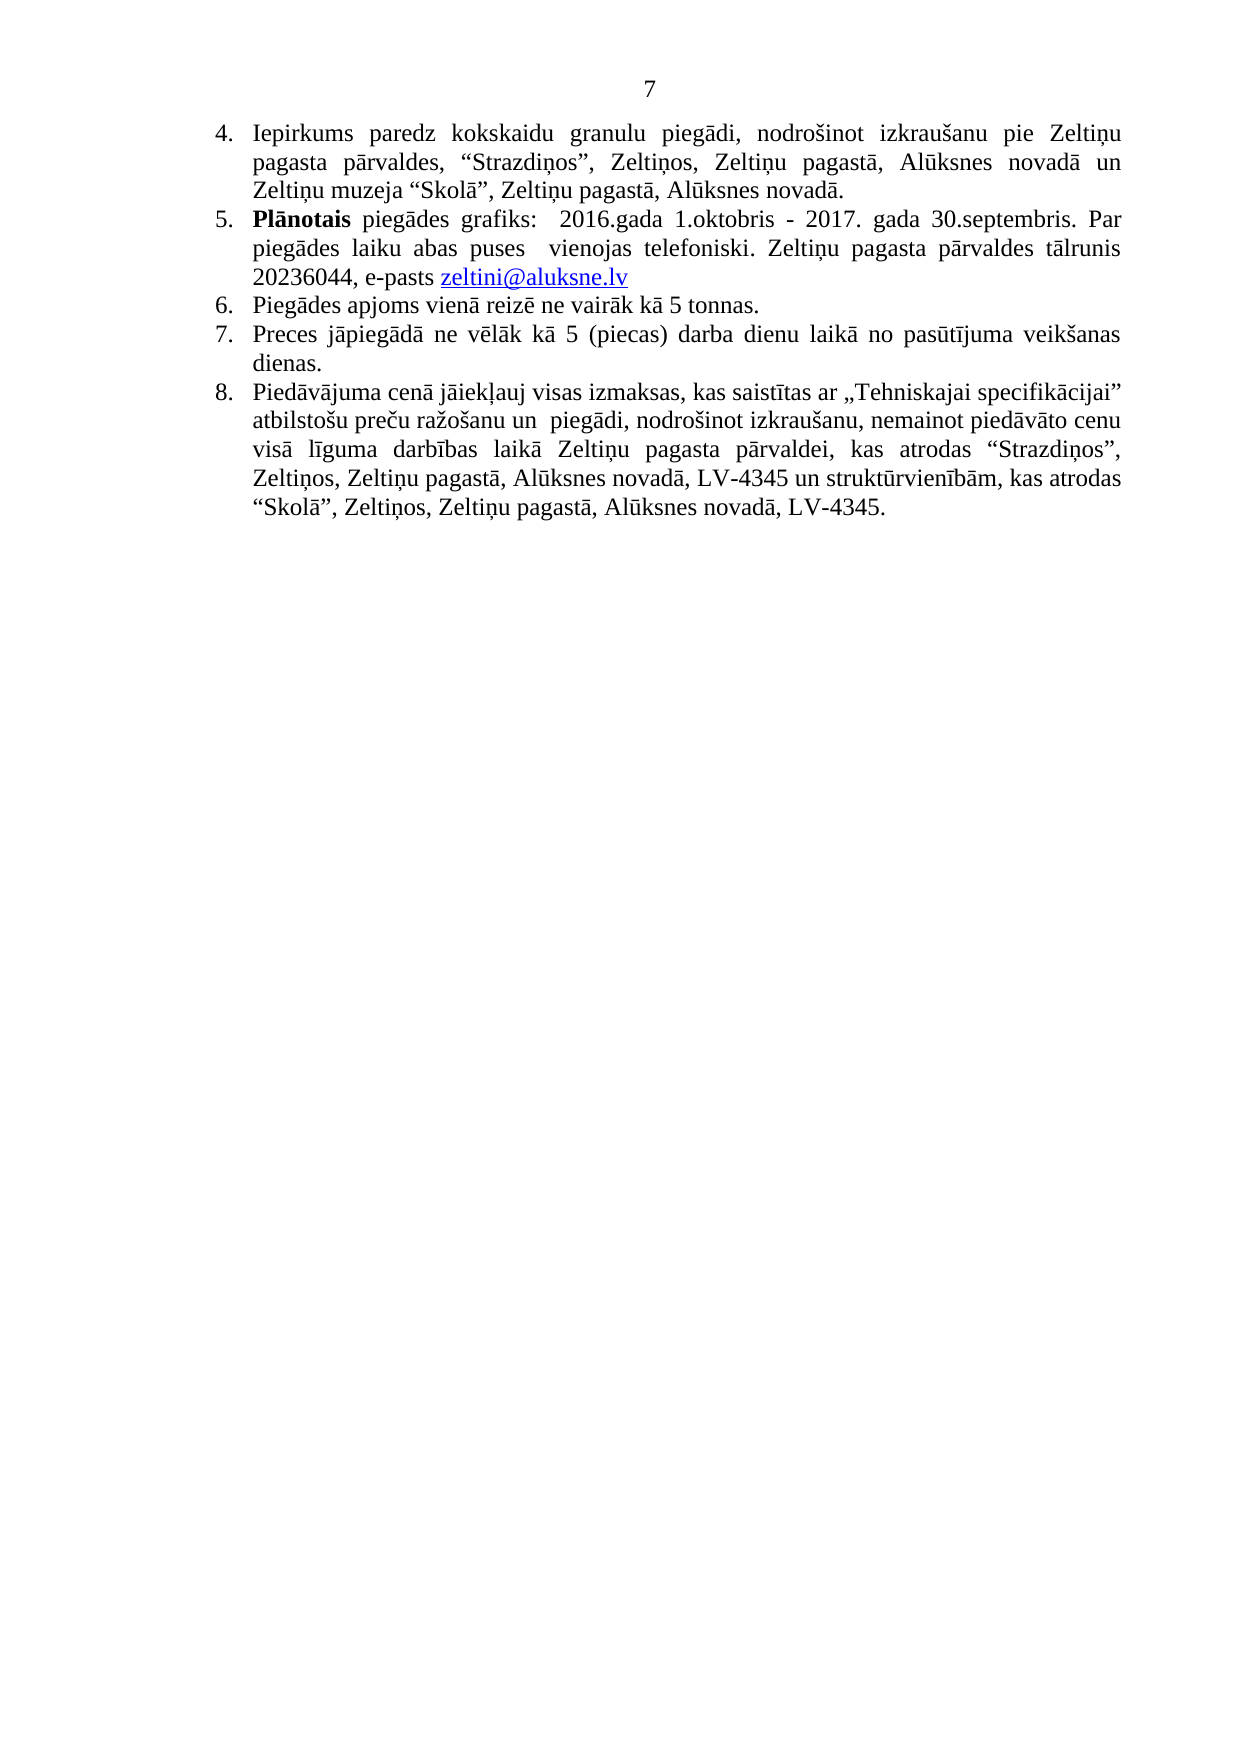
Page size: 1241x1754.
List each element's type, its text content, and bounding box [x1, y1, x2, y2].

list Plānotais piegādes grafiks: 2016.gada 1.oktobris - 2017. gada 30.septembris. Par piegādes laiku abas puses vienojas telefoniski. Zeltiņu pagasta pārvaldes tālrunis 20236044, e-pasts zeltini@aluksne.lv [215, 204, 1122, 291]
list Iepirkums paredz kokskaidu granulu piegādi, nodrošinot izkraušanu pie Zeltiņu pagasta pārvaldes, “Strazdiņos”, Zeltiņos, Zeltiņu pagastā, Alūksnes novadā un Zeltiņu muzeja “Skolā”, Zeltiņu pagastā, Alūksnes novadā. [215, 118, 1122, 204]
list Piegādes apjoms vienā reizē ne vairāk kā 5 tonnas. [215, 291, 1122, 319]
list Piedāvājuma cenā jāiekļauj visas izmaksas, kas saistītas ar „Tehniskajai specifikācijai” atbilstošu preču ražošanu un piegādi, nodrošinot izkraušanu, nemainot piedāvāto cenu visā līguma darbības laikā Zeltiņu pagasta pārvaldei, kas atrodas “Strazdiņos”, Zeltiņos, Zeltiņu pagastā, Alūksnes novadā, LV-4345 un struktūrvienībām, kas atrodas “Skolā”, Zeltiņos, Zeltiņu pagastā, Alūksnes novadā, LV-4345. [215, 377, 1122, 521]
list Preces jāpiegādā ne vēlāk kā 5 (piecas) darba dienu laikā no pasūtījuma veikšanas dienas. [215, 319, 1122, 377]
